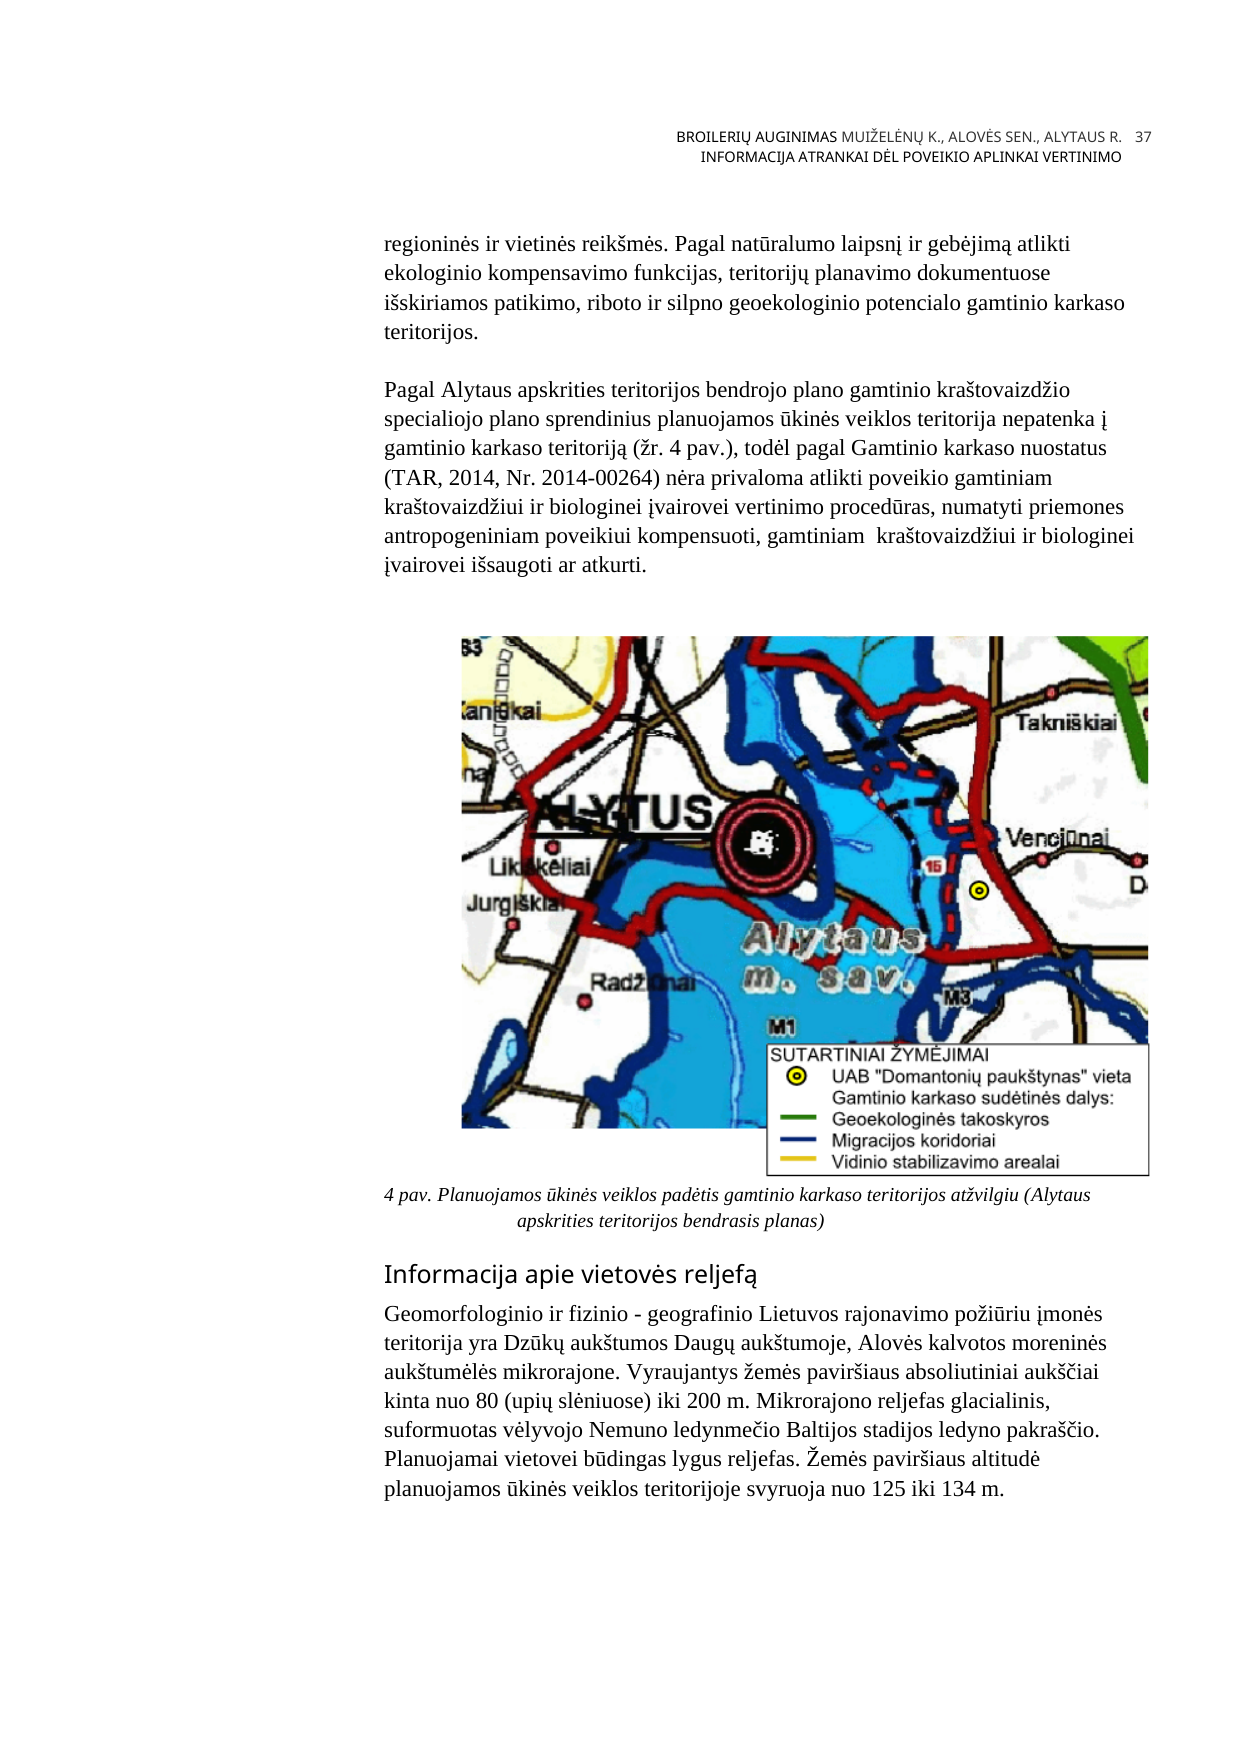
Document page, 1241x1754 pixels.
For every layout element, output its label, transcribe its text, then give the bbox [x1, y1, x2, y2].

text Geomorfologinio ir fizinio - geografinio Lietuvos rajonavimo požiūriu įmonės teritorija yra Dzūkų aukštumos Daugų aukštumoje, Alovės kalvotos moreninės aukštumėlės mikrorajone. Vyraujantys žemės paviršiaus absoliutiniai aukščiai kinta nuo 80 (upių slėniuose) iki 200 m. Mikrorajono reljefas glacialinis, suformuotas vėlyvojo Nemuno ledynmečio Baltijos stadijos ledyno pakraščio. Planuojamai vietovei būdingas lygus reljefas. Žemės paviršiaus altitudė planuojamos ūkinės veiklos teritorijoje svyruoja nuo 125 iki 134 m. [384, 1297, 1152, 1501]
text 4 pav. Planuojamos ūkinės veiklos padėtis gamtinio karkaso teritorijos atžvilgiu (Alytaus apskrities teritorijos bendrasis planas) [384, 1179, 1152, 1232]
subtitle Informacija apie vietovės reljefą [384, 1257, 1152, 1291]
text Pagal Alytaus apskrities teritorijos bendrojo plano gamtinio kraštovaizdžio specialiojo plano sprendinius planuojamos ūkinės veiklos teritorija nepatenka į gamtinio karkaso teritoriją (žr. 4 pav.), todėl pagal Gamtinio karkaso nuostatus (TAR, 2014, Nr. 2014-00264) nėra privaloma atlikti poveikio gamtiniam kraštovaizdžiui ir biologinei įvairovei vertinimo procedūras, numatyti priemones antropogeniniam poveikiui kompensuoti, gamtiniam kraštovaizdžiui ir biologinei įvairovei išsaugoti ar atkurti. [384, 373, 1152, 577]
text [384, 227, 1152, 344]
